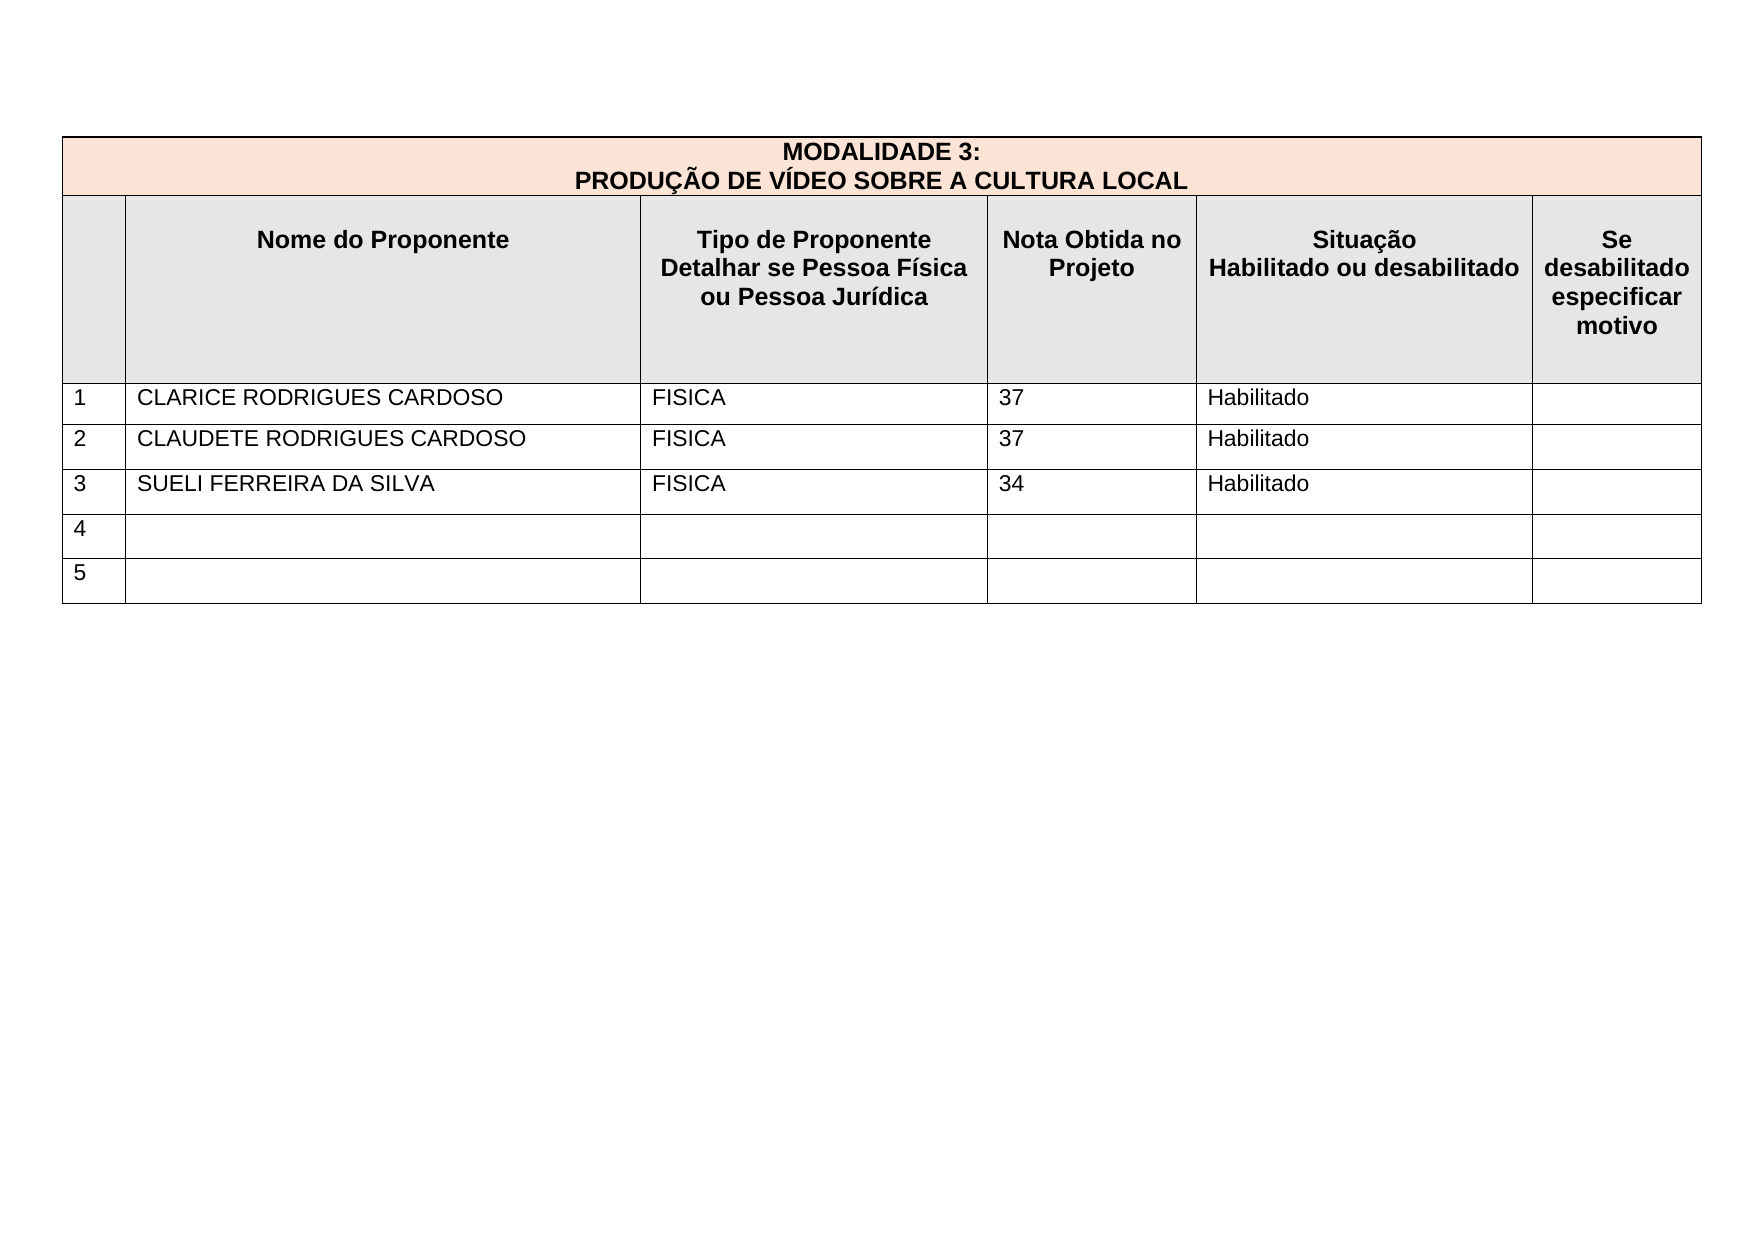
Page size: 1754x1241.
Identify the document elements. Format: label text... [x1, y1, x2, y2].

table_cell Se desabilitado especificar motivo [1533, 196, 1701, 383]
table_cell Habilitado [1197, 470, 1532, 513]
table_cell 37 [988, 425, 1196, 468]
table_cell Habilitado [1197, 425, 1532, 468]
table_cell [641, 515, 987, 558]
table_cell 3 [63, 470, 125, 513]
table_cell 5 [63, 559, 125, 603]
table_cell 34 [988, 470, 1196, 513]
table_cell CLAUDETE RODRIGUES CARDOSO [126, 425, 640, 468]
table_cell FISICA [641, 470, 987, 513]
table_cell [641, 559, 987, 603]
table_cell 4 [63, 515, 125, 558]
table_cell [1197, 559, 1532, 603]
table_cell FISICA [641, 384, 987, 424]
table_cell Habilitado [1197, 384, 1532, 424]
table_cell [126, 515, 640, 558]
table_cell [988, 559, 1196, 603]
table_cell Nome do Proponente [126, 196, 640, 383]
table_cell Nota Obtida no Projeto [988, 196, 1196, 383]
table_cell [1533, 384, 1701, 424]
table_cell Situação Habilitado ou desabilitado [1197, 196, 1532, 383]
table_cell 1 [63, 384, 125, 424]
table_cell [1533, 470, 1701, 513]
table_cell FISICA [641, 425, 987, 468]
table_cell [1533, 515, 1701, 558]
table_cell CLARICE RODRIGUES CARDOSO [126, 384, 640, 424]
table_cell 2 [63, 425, 125, 468]
table_cell 37 [988, 384, 1196, 424]
table_header MODALIDADE 3: PRODUÇÃO DE VÍDEO SOBRE A CULTURA LOCAL [63, 138, 1701, 195]
table_cell [988, 515, 1196, 558]
table_cell [1533, 559, 1701, 603]
table_cell [126, 559, 640, 603]
table_cell SUELI FERREIRA DA SILVA [126, 470, 640, 513]
table_cell [1533, 425, 1701, 468]
table_cell Tipo de Proponente Detalhar se Pessoa Física ou Pessoa Jurídica [641, 196, 987, 383]
table_cell [1197, 515, 1532, 558]
table_cell [63, 196, 125, 383]
